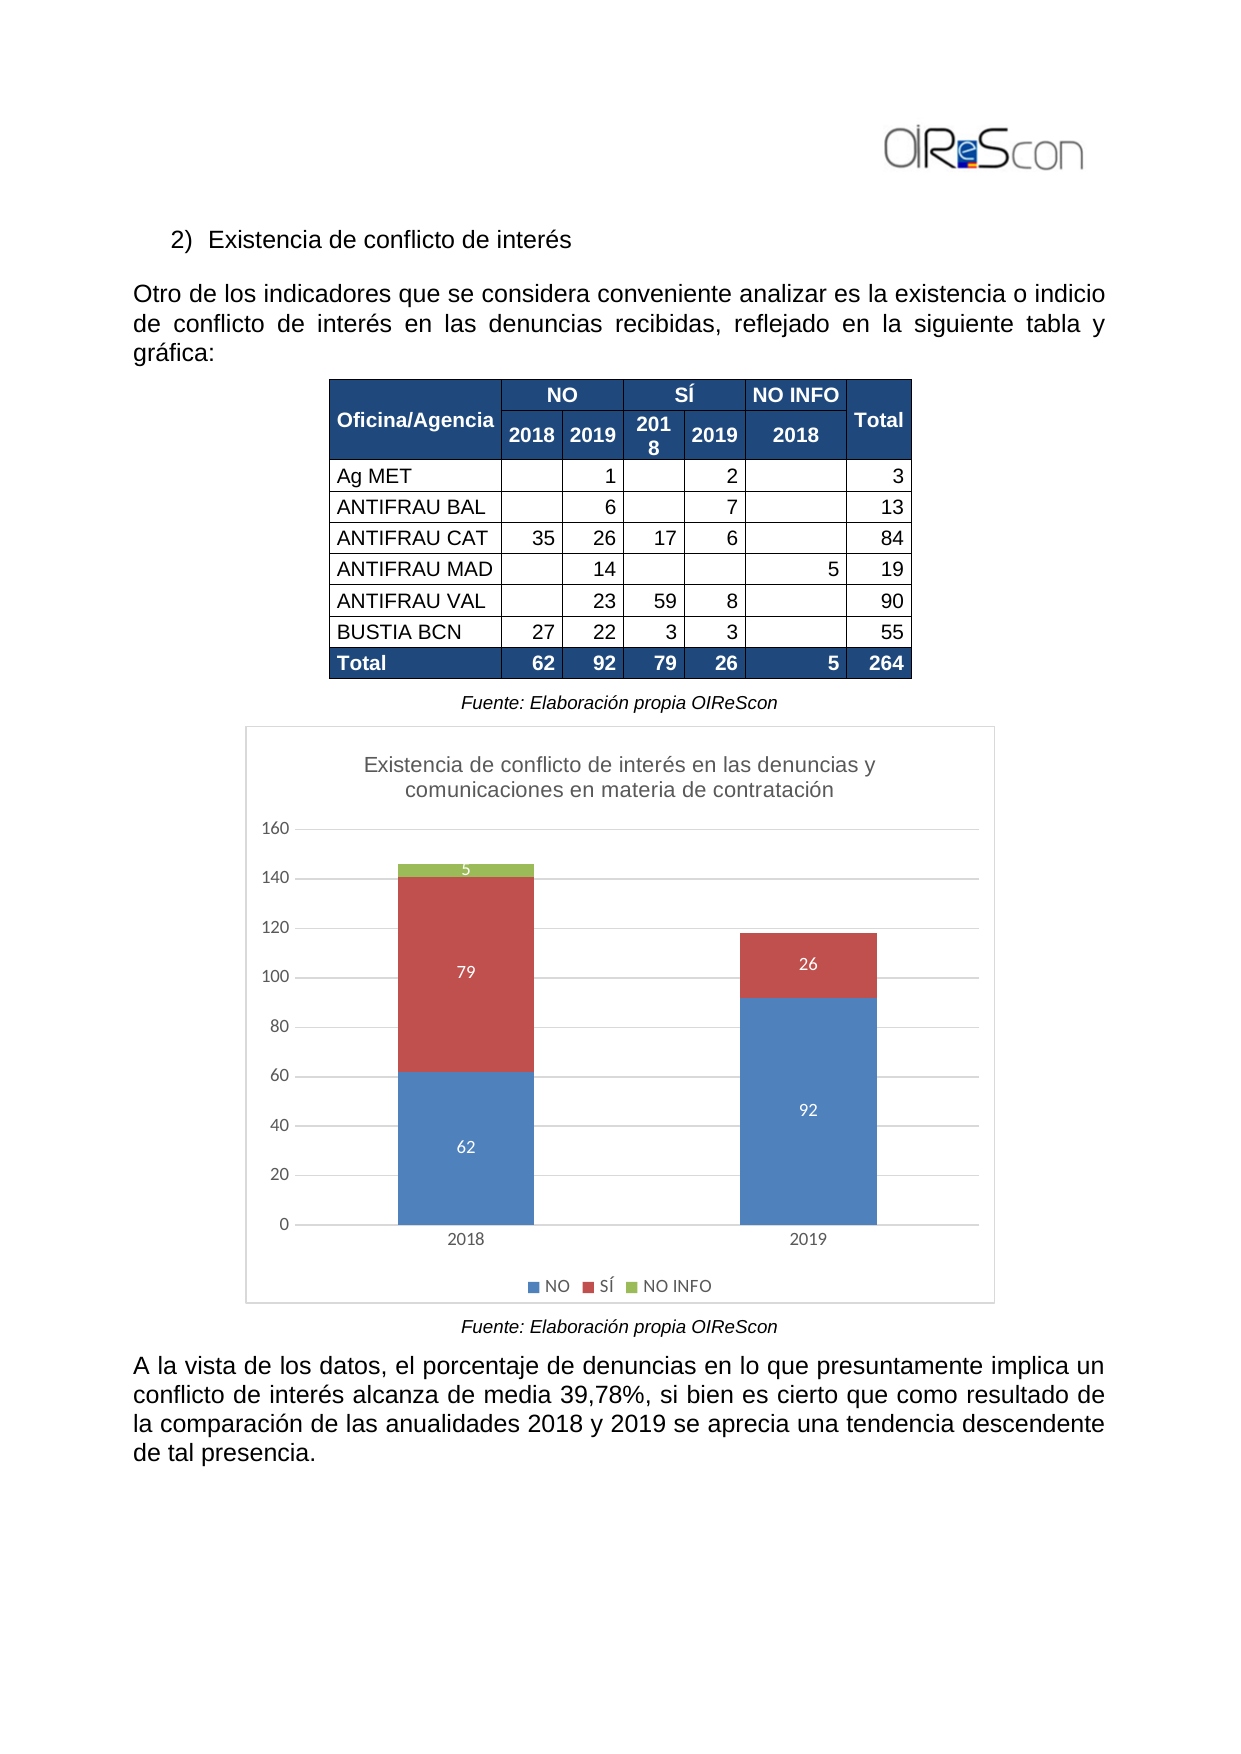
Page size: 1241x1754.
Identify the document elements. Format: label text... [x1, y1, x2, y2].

table_cell 5 [746, 554, 846, 584]
table_cell [502, 460, 562, 491]
table_cell [624, 460, 684, 491]
table_cell 27 [502, 617, 562, 647]
table_cell [746, 585, 846, 616]
table_cell 55 [847, 617, 911, 647]
table_cell 84 [847, 523, 911, 553]
text A la vista de los datos, el porcentaje de denuncias en lo que presuntamente implica un conflicto de interés alcanza de media 39,78%, si bien es cierto que como resultado de la comparación de las anualidades 2018 y 2019 se aprecia una tendencia descendente de tal presencia. [133, 1350, 1107, 1467]
picture [860, 86, 1108, 213]
table_cell [624, 554, 684, 584]
table_cell ANTIFRAU VAL [330, 585, 501, 616]
table_cell 2018 [746, 411, 846, 459]
table_cell 2019 [563, 411, 623, 459]
table_cell 2018 [624, 411, 684, 459]
table_cell [502, 492, 562, 522]
table_cell 6 [563, 492, 623, 522]
table_cell 3 [847, 460, 911, 491]
subtitle Fuente: Elaboración propia OIReScon [133, 1316, 1107, 1338]
table_cell 8 [685, 585, 745, 616]
table_cell 19 [847, 554, 911, 584]
table_header SÍ [624, 380, 745, 410]
table_cell 7 [685, 492, 745, 522]
table_cell 5 [746, 648, 846, 678]
table_cell [746, 523, 846, 553]
table_cell [624, 492, 684, 522]
table_cell 90 [847, 585, 911, 616]
text Otro de los indicadores que se considera conveniente analizar es la existencia o indicio de conflicto de interés en las denuncias recibidas, reflejado en la siguiente tabla y gráfica: [133, 279, 1107, 367]
table_cell Ag MET [330, 460, 501, 491]
table_cell [746, 492, 846, 522]
table_cell 92 [563, 648, 623, 678]
table_cell 26 [563, 523, 623, 553]
table_cell 79 [624, 648, 684, 678]
table_cell 2 [685, 460, 745, 491]
table_cell 14 [563, 554, 623, 584]
table_header NO INFO [746, 380, 846, 410]
table_cell 22 [563, 617, 623, 647]
table_header NO [502, 380, 623, 410]
table_cell Total [330, 648, 501, 678]
table_cell 23 [563, 585, 623, 616]
subtitle Fuente: Elaboración propia OIReScon [133, 692, 1107, 713]
table_cell ANTIFRAU CAT [330, 523, 501, 553]
table_cell 1 [563, 460, 623, 491]
table_cell ANTIFRAU MAD [330, 554, 501, 584]
table_cell 35 [502, 523, 562, 553]
table_cell ANTIFRAU BAL [330, 492, 501, 522]
table_header Total [847, 380, 911, 459]
table_cell 59 [624, 585, 684, 616]
table_cell 264 [847, 648, 911, 678]
table_cell 3 [624, 617, 684, 647]
table_cell 13 [847, 492, 911, 522]
table_cell BUSTIA BCN [330, 617, 501, 647]
table_cell [746, 460, 846, 491]
table_cell [685, 554, 745, 584]
table_cell 2018 [502, 411, 562, 459]
table_header Oficina/Agencia [330, 380, 501, 459]
table_cell 62 [502, 648, 562, 678]
table_cell 2019 [685, 411, 745, 459]
table_cell 26 [685, 648, 745, 678]
table_cell 6 [685, 523, 745, 553]
table_cell [502, 554, 562, 584]
table_cell 17 [624, 523, 684, 553]
table_cell 3 [685, 617, 745, 647]
table_cell [746, 617, 846, 647]
table_cell [502, 585, 562, 616]
subtitle Existencia de conflicto de interés [170, 225, 1107, 254]
